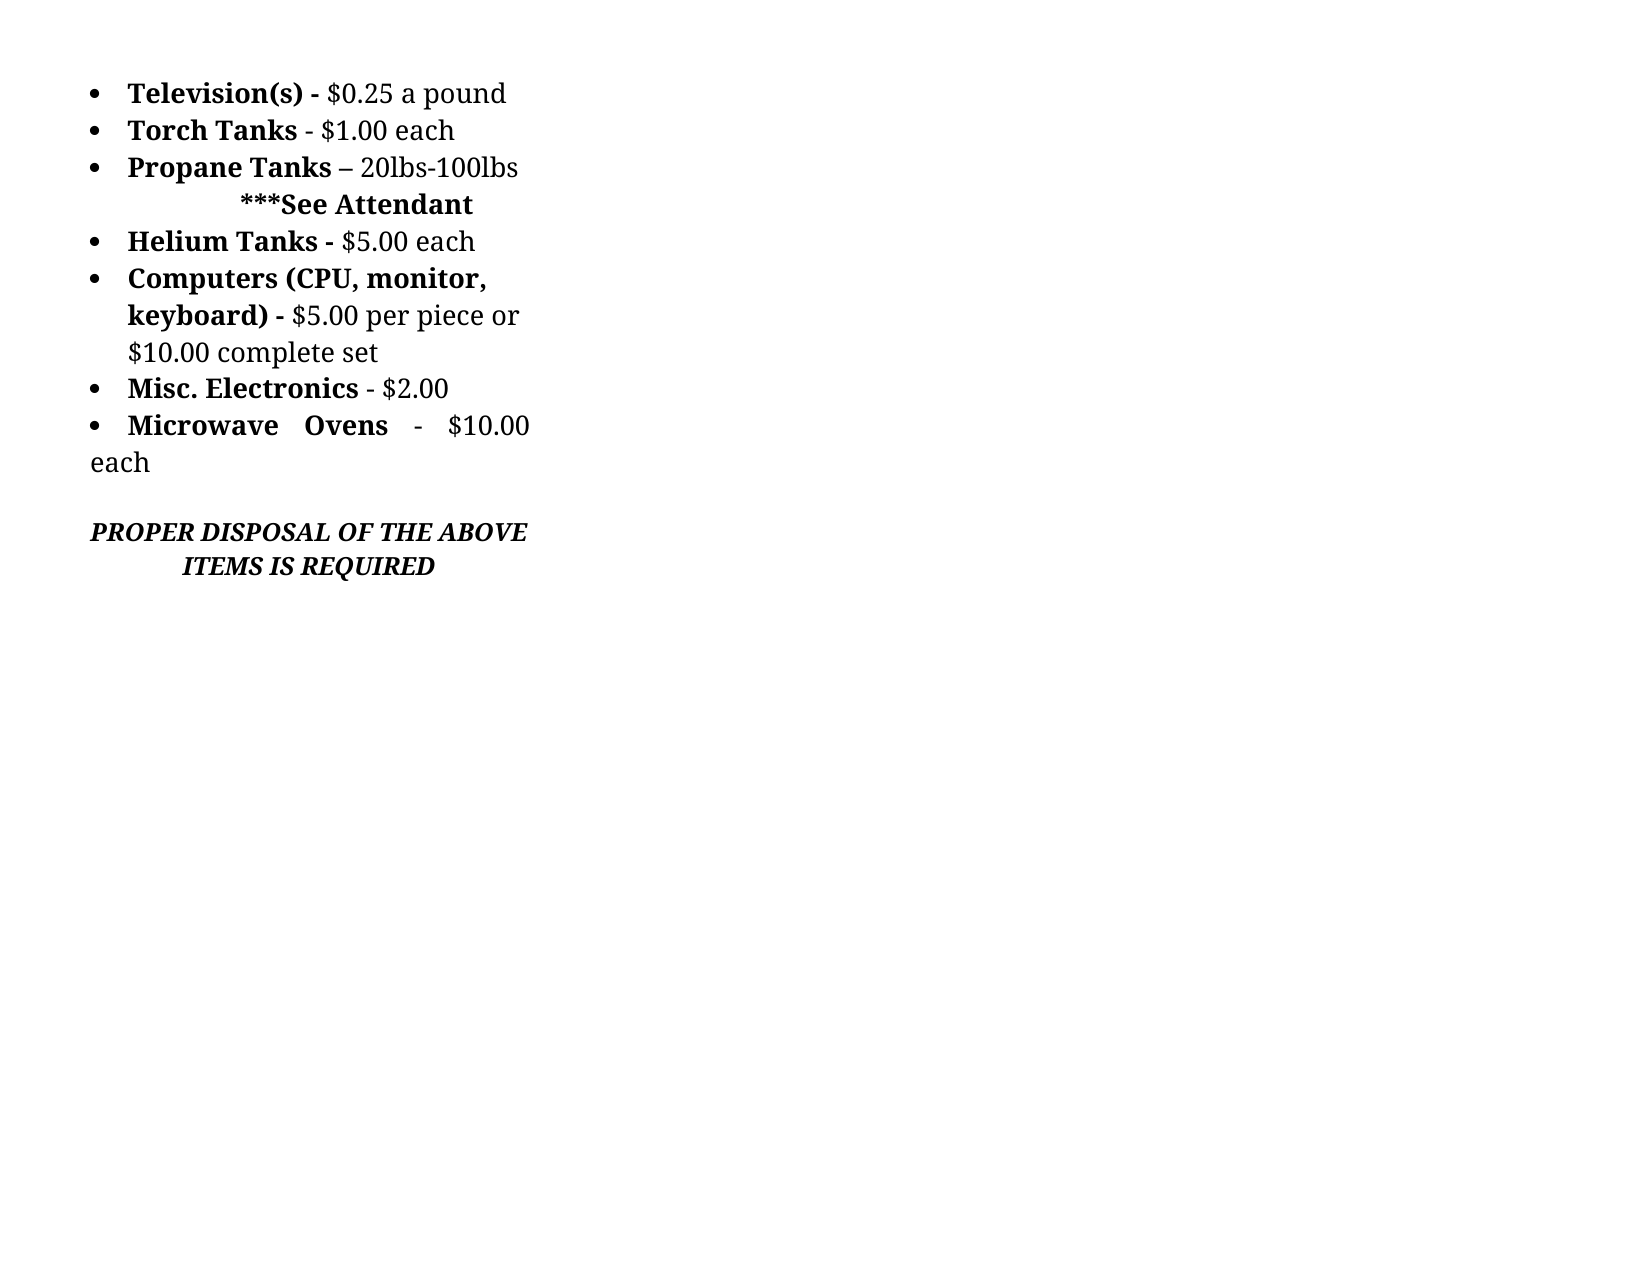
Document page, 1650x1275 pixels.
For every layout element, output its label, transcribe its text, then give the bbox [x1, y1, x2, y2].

list Helium Tanks - $5.00 each [90, 222, 530, 259]
list Torch Tanks - $1.00 each [90, 112, 530, 149]
list Propane Tanks – 20lbs-100lbs [90, 149, 530, 186]
list Microwave Ovens - $10.00 each [90, 407, 530, 481]
list Television(s) - $0.25 a pound [90, 75, 530, 112]
list Computers (CPU, monitor, keyboard) - $5.00 per piece or $10.00 complete set [90, 259, 530, 370]
text PROPER DISPOSAL OF THE ABOVE ITEMS IS REQUIRED [90, 515, 530, 583]
list Misc. Electronics - $2.00 [90, 370, 530, 407]
text ***See Attendant [240, 186, 530, 222]
